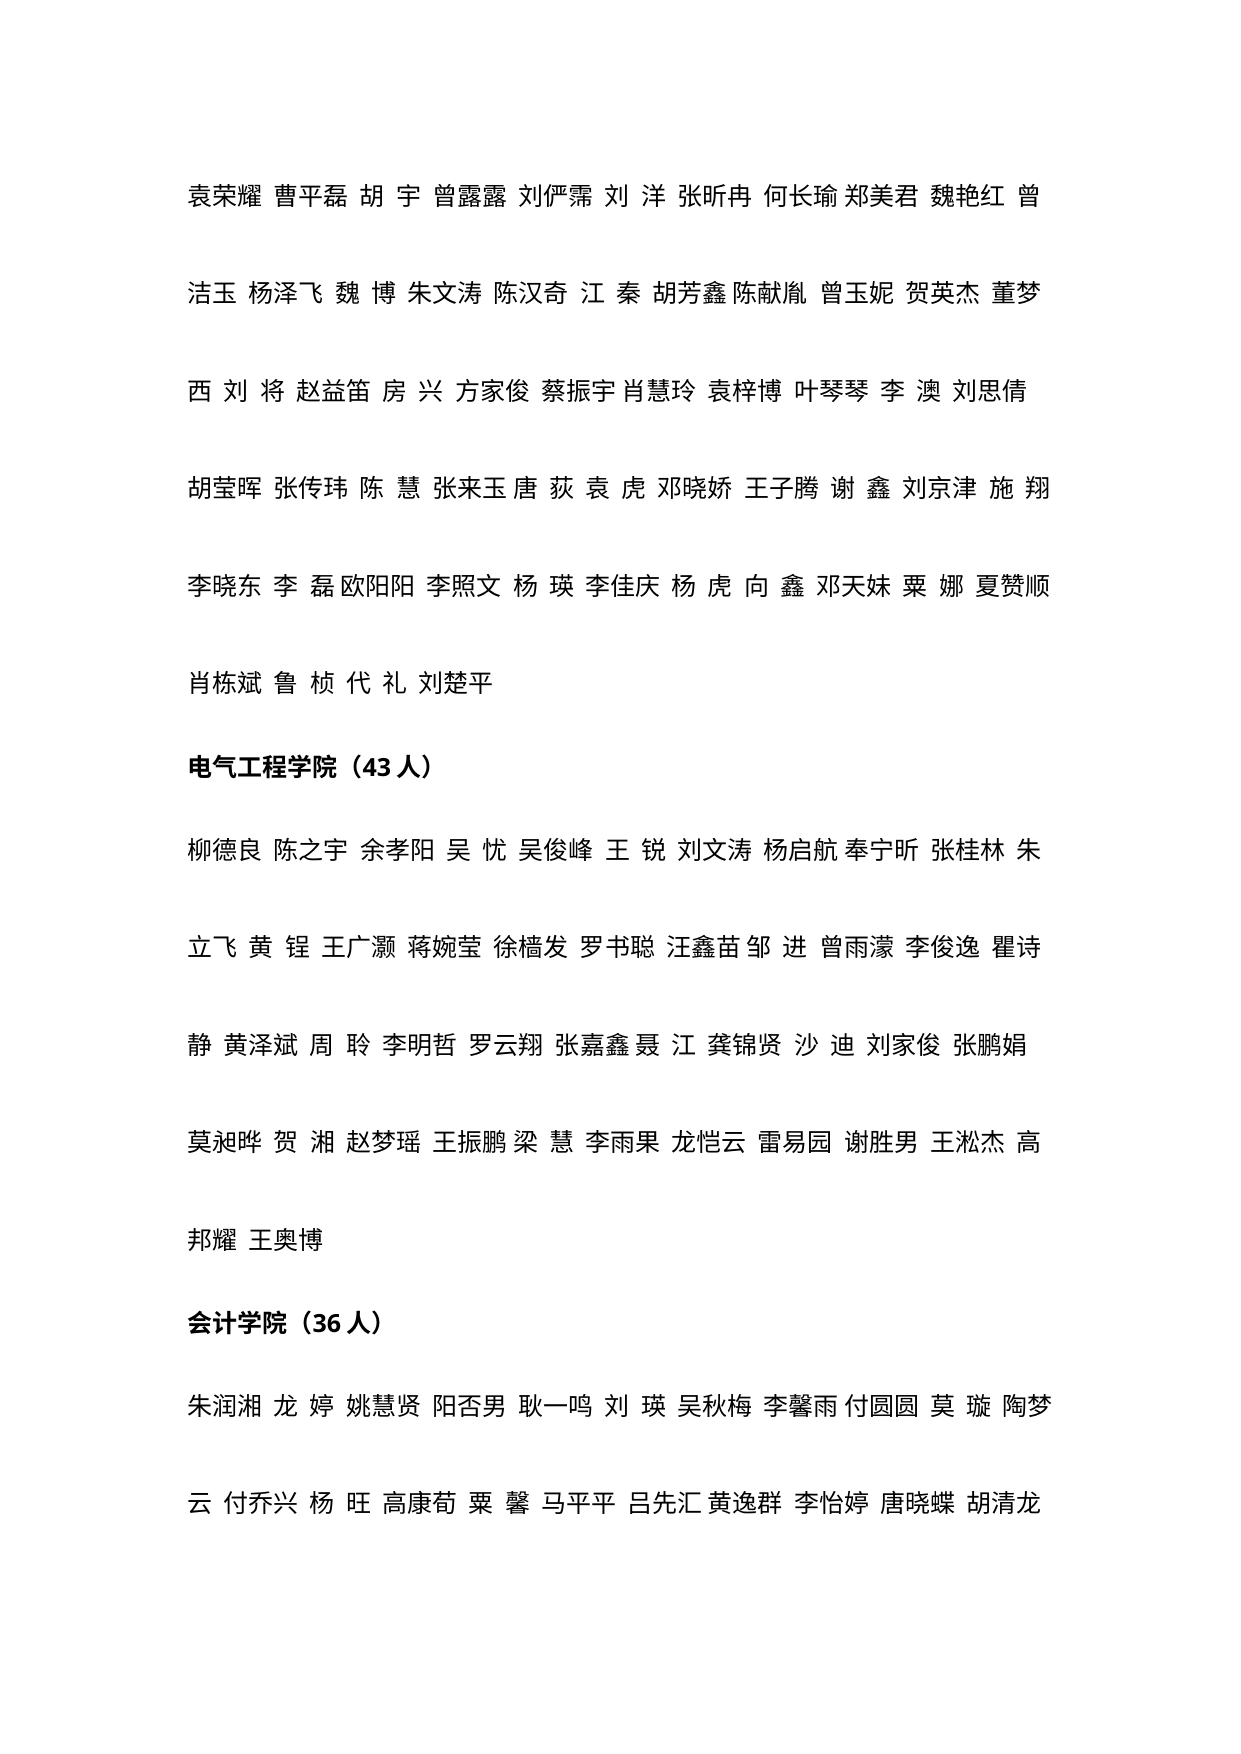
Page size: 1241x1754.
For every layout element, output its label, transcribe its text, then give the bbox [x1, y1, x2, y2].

text 柳德良 陈之宇 余孝阳 吴 忧 吴俊峰 王 锐 刘文涛 杨启航 奉宁昕 张桂林 朱立飞 黄 锃 王广灏 蒋婉莹 徐樯发 罗书聪 汪鑫苗 邹 进 曾雨濛 李俊逸 瞿诗静 黄泽斌 周 聆 李明哲 罗云翔 张嘉鑫 聂 江 龚锦贤 沙 迪 刘家俊 张鹏娟 莫昶晔 贺 湘 赵梦瑶 王振鹏 梁 慧 李雨果 龙恺云 雷易园 谢胜男 王淞杰 高邦耀 王奥博 [187, 816, 1053, 1271]
text 会计学院（36人） [187, 1289, 1053, 1354]
text 电气工程学院（43人） [187, 733, 1053, 798]
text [187, 1372, 1053, 1534]
text 袁荣耀 曹平磊 胡 宇 曾露露 刘俨霈 刘 洋 张昕冉 何长瑜 郑美君 魏艳红 曾洁玉 杨泽飞 魏 博 朱文涛 陈汉奇 江 秦 胡芳鑫 陈献胤 曾玉妮 贺英杰 董梦西 刘 将 赵益笛 房 兴 方家俊 蔡振宇 肖慧玲 袁梓博 叶琴琴 李 澳 刘思倩 胡莹晖 张传玮 陈 慧 张来玉 唐 荻 袁 虎 邓晓娇 王子腾 谢 鑫 刘京津 施 翔 李晓东 李 磊 欧阳阳 李照文 杨 瑛 李佳庆 杨 虎 向 鑫 邓天妹 粟 娜 夏赞顺 肖栋斌 鲁 桢 代 礼 刘楚平 [187, 162, 1053, 714]
